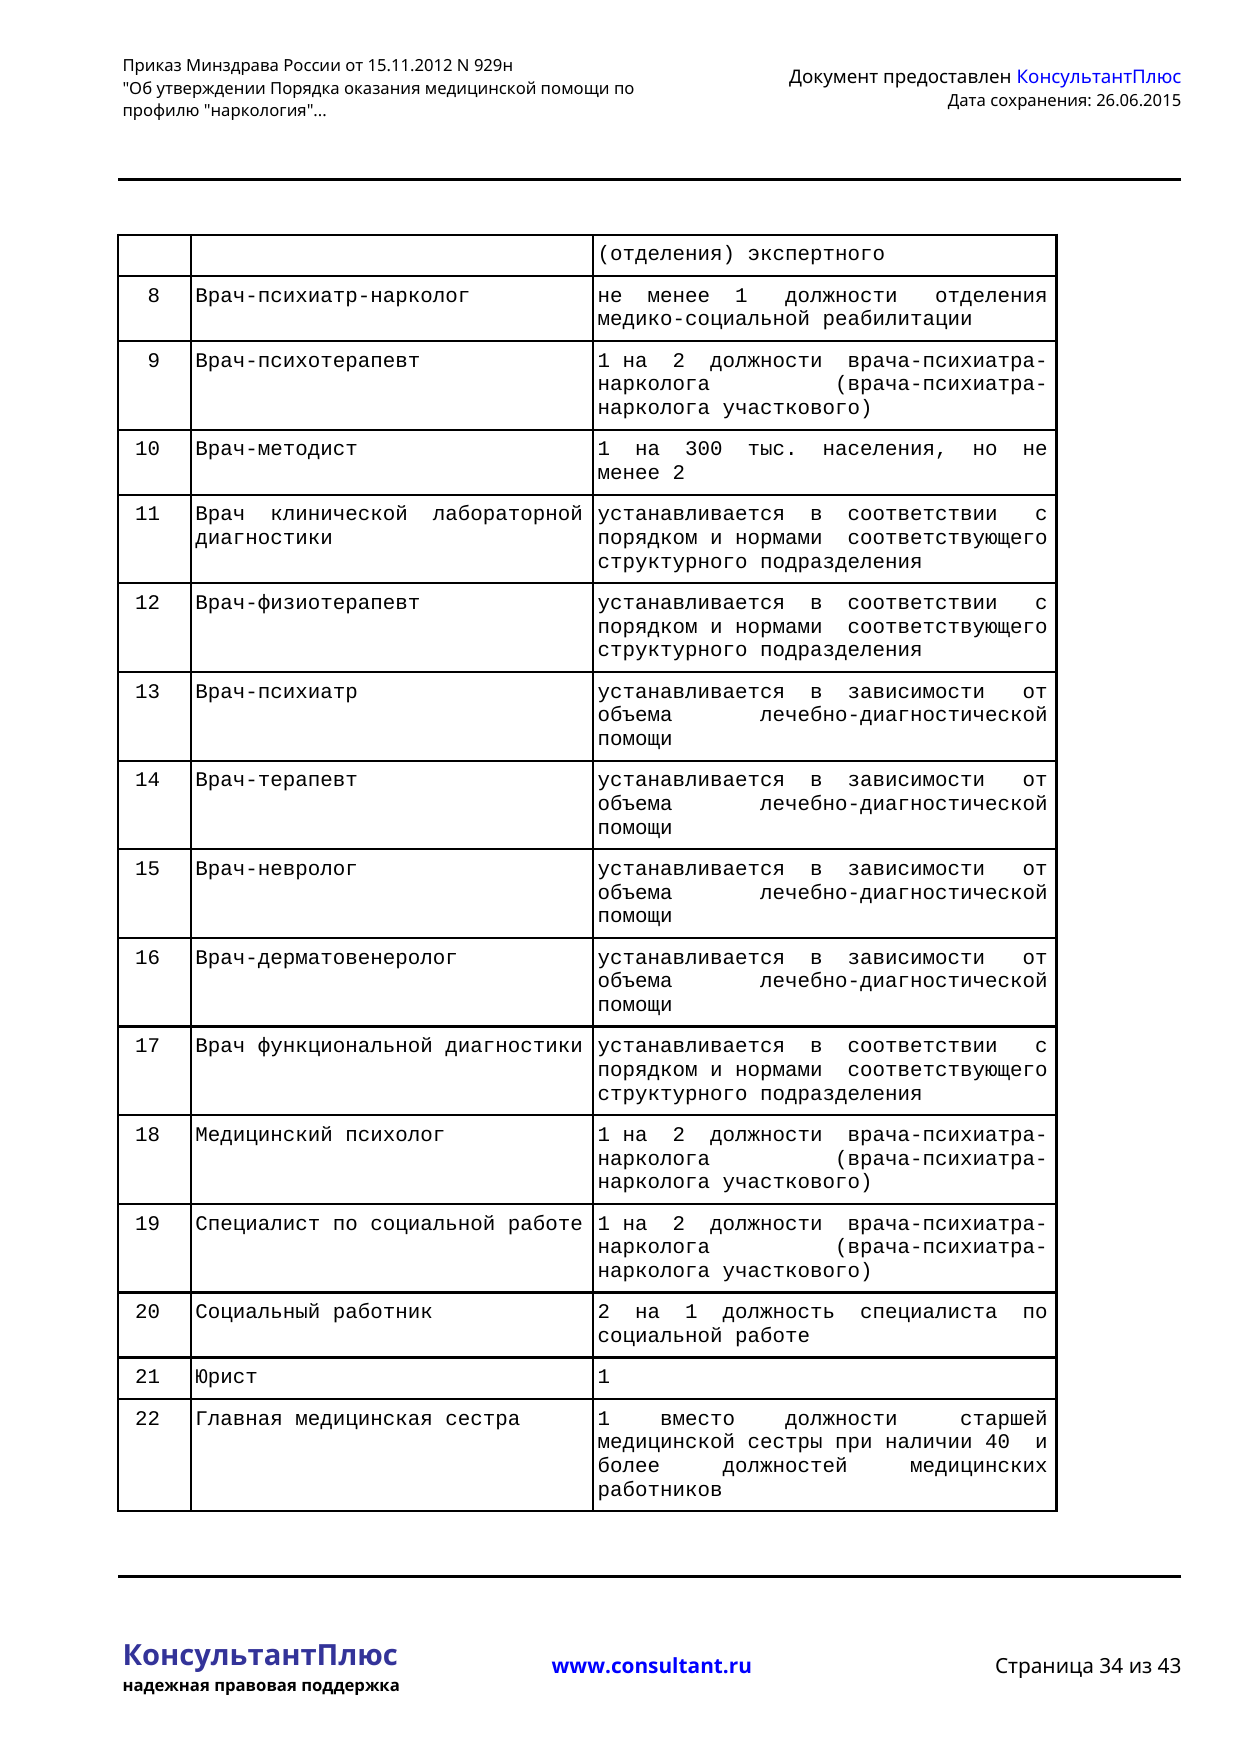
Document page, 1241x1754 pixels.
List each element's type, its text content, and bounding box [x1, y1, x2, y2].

table_cell Специалист по социальной работе [192, 1205, 592, 1291]
table_cell 14 [119, 762, 190, 848]
table_cell Врач-психиатр [192, 673, 592, 759]
table_cell Врач функциональной диагностики [192, 1028, 592, 1114]
table_cell Врач клинической лабораторной диагностики [192, 496, 592, 582]
table_cell 11 [119, 496, 190, 582]
table_cell 9 [119, 342, 190, 428]
table_cell устанавливается в зависимости от объема лечебно-диагностической помощи [594, 762, 1055, 848]
table_cell 1 на 2 должности врача-психиатра- нарколога (врача-психиатра- нарколога участкового) [594, 1116, 1055, 1203]
table_cell 1 [594, 1359, 1055, 1398]
table_cell 18 [119, 1116, 190, 1203]
table_cell 1 на 2 должности врача-психиатра- нарколога (врача-психиатра- нарколога участкового) [594, 1205, 1055, 1291]
table_cell Врач-невролог [192, 850, 592, 937]
table_cell Врач-психотерапевт [192, 342, 592, 428]
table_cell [594, 236, 1055, 275]
table_cell устанавливается в зависимости от объема лечебно-диагностической помощи [594, 850, 1055, 937]
table_cell 1 вместо должности старшей медицинской сестры при наличии 40 и более должностей медицинских работников [594, 1400, 1055, 1510]
table_cell 2 на 1 должность специалиста по социальной работе [594, 1294, 1055, 1356]
table_cell Врач-психиатр-нарколог [192, 277, 592, 340]
table_cell 13 [119, 673, 190, 759]
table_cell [192, 236, 592, 275]
table_cell 19 [119, 1205, 190, 1291]
table_cell 17 [119, 1028, 190, 1114]
table_cell 16 [119, 939, 190, 1025]
table_cell 21 [119, 1359, 190, 1398]
table_cell Медицинский психолог [192, 1116, 592, 1203]
table_cell 8 [119, 277, 190, 340]
table_cell 12 [119, 584, 190, 671]
table_cell устанавливается в зависимости от объема лечебно-диагностической помощи [594, 673, 1055, 759]
table_cell Социальный работник [192, 1294, 592, 1356]
table_cell Врач-дерматовенеролог [192, 939, 592, 1025]
table_cell Юрист [192, 1359, 592, 1398]
table_cell 15 [119, 850, 190, 937]
table_cell Врач-методист [192, 431, 592, 493]
table_cell устанавливается в соответствии с порядком и нормами соответствующего структурного подразделения [594, 1028, 1055, 1114]
table_cell устанавливается в соответствии с порядком и нормами соответствующего структурного подразделения [594, 496, 1055, 582]
table_cell 1 на 300 тыс. населения, но не менее 2 [594, 431, 1055, 493]
table_cell 22 [119, 1400, 190, 1510]
table_cell 20 [119, 1294, 190, 1356]
table_cell 7 [119, 236, 190, 275]
table_cell 10 [119, 431, 190, 493]
table_cell Врач-физиотерапевт [192, 584, 592, 671]
table_cell не менее 1 должности отделения медико-социальной реабилитации [594, 277, 1055, 340]
table_cell Главная медицинская сестра [192, 1400, 592, 1510]
table_cell 1 на 2 должности врача-психиатра- нарколога (врача-психиатра- нарколога участкового) [594, 342, 1055, 428]
table_cell устанавливается в зависимости от объема лечебно-диагностической помощи [594, 939, 1055, 1025]
table_cell устанавливается в соответствии с порядком и нормами соответствующего структурного подразделения [594, 584, 1055, 671]
table_cell Врач-терапевт [192, 762, 592, 848]
